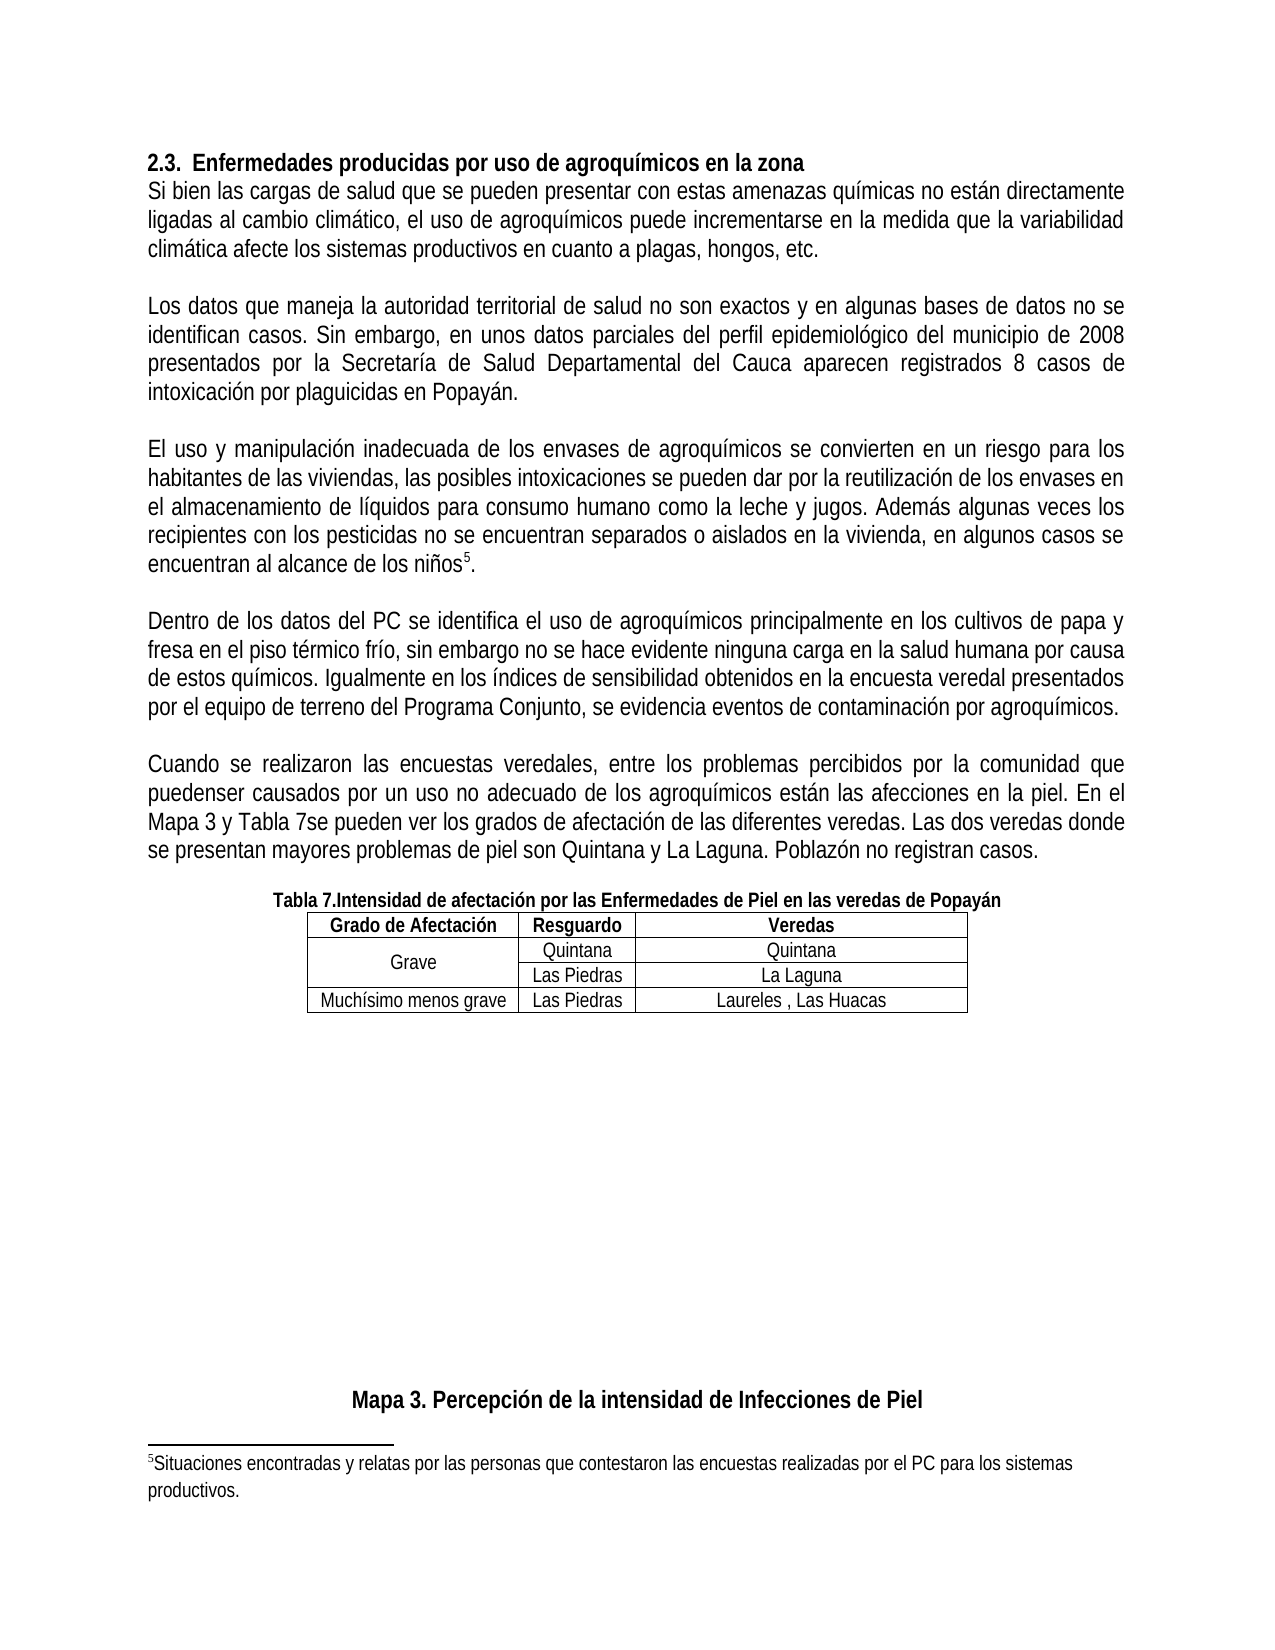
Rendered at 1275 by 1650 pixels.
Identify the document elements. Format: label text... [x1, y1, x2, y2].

text El uso y manipulación inadecuada de los envases de agroquímicos se convierten en un riesgo para los habitantes de las viviendas, las posibles intoxicaciones se pueden dar por la reutilización de los envases en el almacenamiento de líquidos para consumo humano como la leche y jugos. Además algunas veces los recipientes con los pesticidas no se encuentran separados o aislados en la vivienda, en algunos casos se encuentran al alcance de los niños. [148, 434, 1127, 577]
table_header Resguardo [519, 913, 635, 937]
table_header Grado de Afectación [308, 913, 518, 937]
text Tabla 7.Intensidad de afectación por las Enfermedades de Piel en las veredas de Popayán [148, 888, 1127, 912]
table_cell Las Piedras [519, 963, 635, 987]
table_cell Laureles , Las Huacas [636, 988, 967, 1012]
table_cell Grave [308, 938, 518, 987]
text Dentro de los datos del PC se identifica el uso de agroquímicos principalmente en los cultivos de papa y fresa en el piso térmico frío, sin embargo no se hace evidente ninguna carga en la salud humana por causa de estos químicos. Igualmente en los índices de sensibilidad obtenidos en la encuesta veredal presentados por el equipo de terreno del Programa Conjunto, se evidencia eventos de contaminación por agroquímicos. [148, 606, 1127, 721]
table_cell Quintana [519, 938, 635, 962]
table_cell La Laguna [636, 963, 967, 987]
text Enfermedades producidas por uso de agroquímicos en la zona [147, 148, 1127, 176]
text Si bien las cargas de salud que se pueden presentar con estas amenazas químicas no están directamente ligadas al cambio climático, el uso de agroquímicos puede incrementarse en la medida que la variabilidad climática afecte los sistemas productivos en cuanto a plagas, hongos, etc. [148, 176, 1127, 262]
text Mapa 3. Percepción de la intensidad de Infecciones de Piel [148, 1385, 1127, 1414]
text Cuando se realizaron las encuestas veredales, entre los problemas percibidos por la comunidad que puedenser causados por un uso no adecuado de los agroquímicos están las afecciones en la piel. En el Mapa 3 y Tabla 7se pueden ver los grados de afectación de las diferentes veredas. Las dos veredas donde se presentan mayores problemas de piel son Quintana y La Laguna. Poblazón no registran casos. [148, 749, 1127, 864]
table_cell Muchísimo menos grave [308, 988, 518, 1012]
table_cell Quintana [636, 938, 967, 962]
table_header Veredas [636, 913, 967, 937]
table_cell Las Piedras [519, 988, 635, 1012]
text Los datos que maneja la autoridad territorial de salud no son exactos y en algunas bases de datos no se identifican casos. Sin embargo, en unos datos parciales del perfil epidemiológico del municipio de 2008 presentados por la Secretaría de Salud Departamental del Cauca aparecen registrados 8 casos de intoxicación por plaguicidas en Popayán. [148, 291, 1127, 406]
